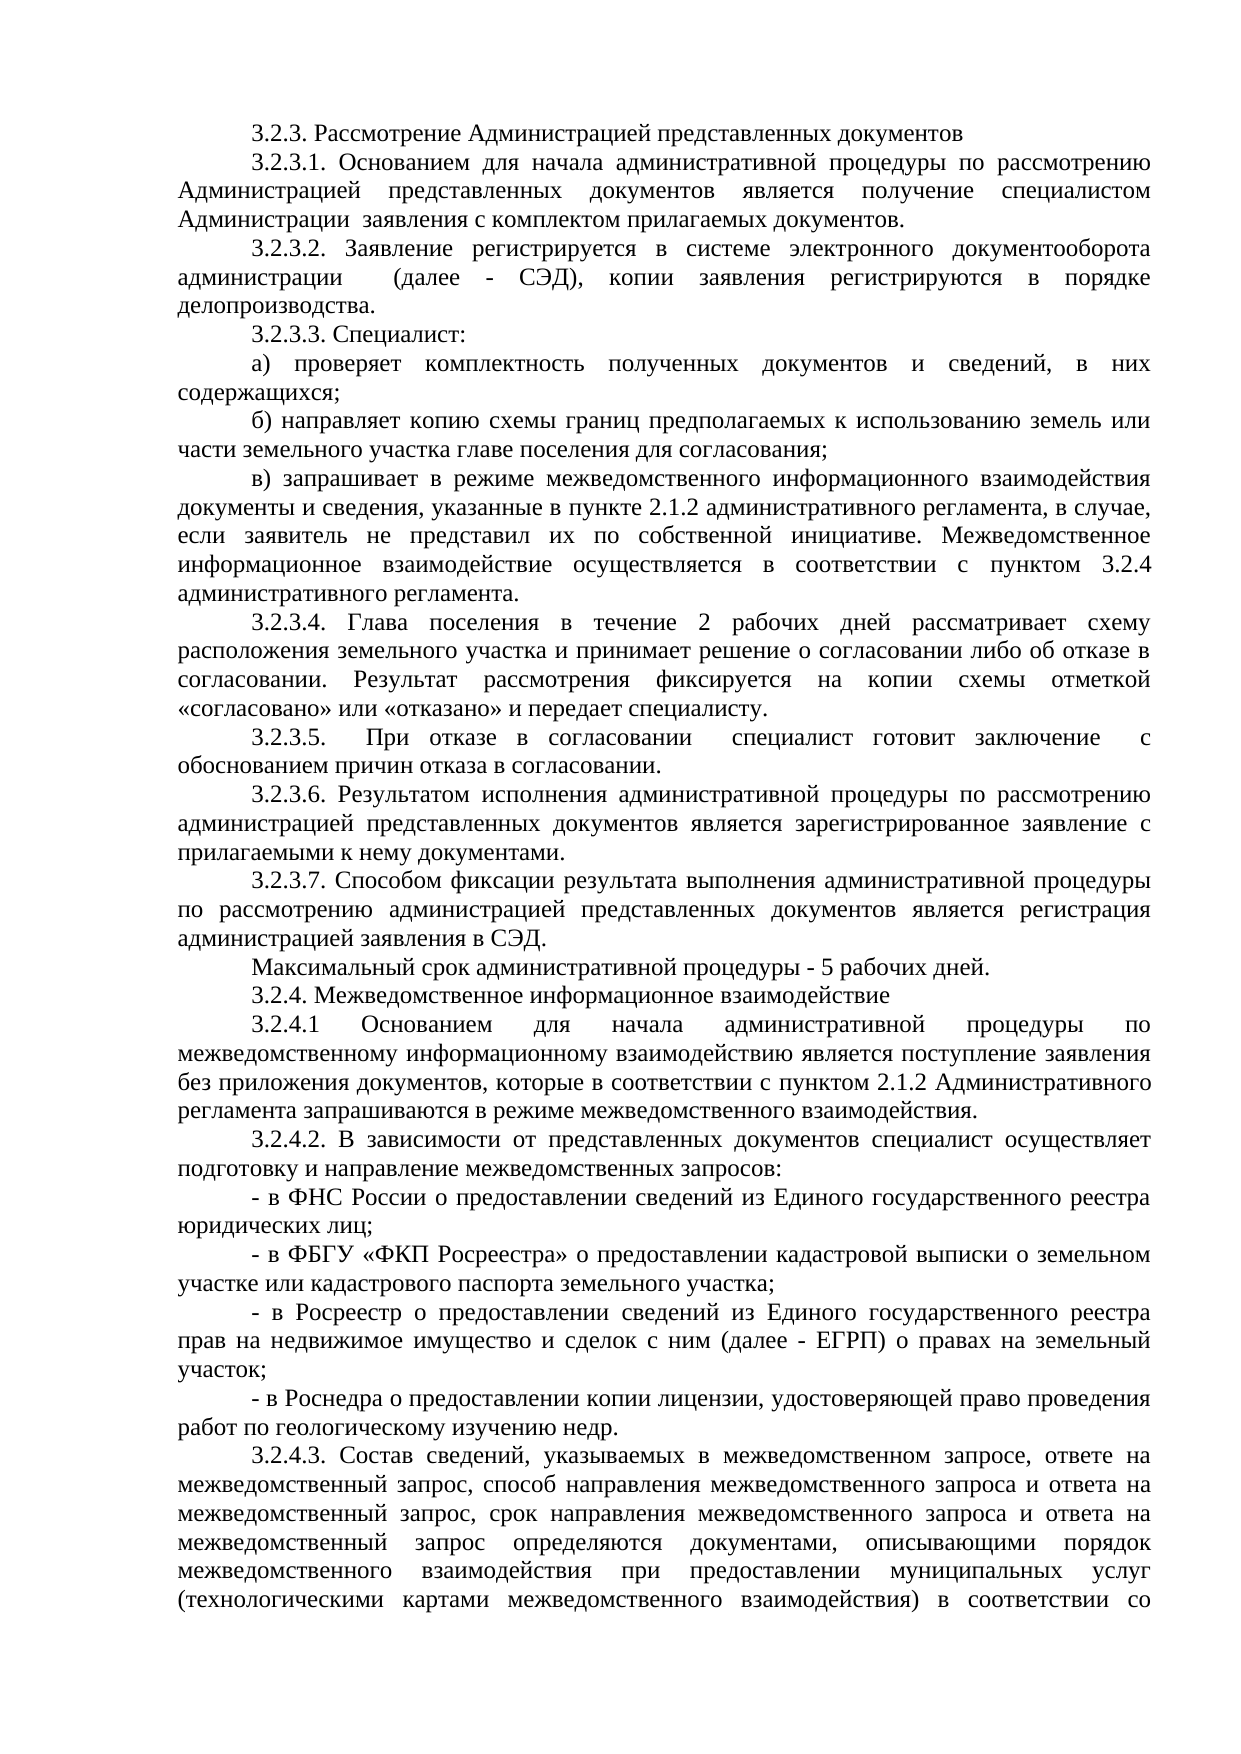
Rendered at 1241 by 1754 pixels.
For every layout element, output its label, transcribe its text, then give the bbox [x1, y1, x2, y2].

text 3.2.3.7. Способом фиксации результата выполнения административной процедуры по рассмотрению администрацией представленных документов является регистрация администрацией заявления в СЭД. [177, 866, 1152, 952]
text а) проверяет комплектность полученных документов и сведений, в них содержащихся; [177, 348, 1152, 406]
text - в Росреестр о предоставлении сведений из Единого государственного реестра прав на недвижимое имущество и сделок с ним (далее - ЕГРП) о правах на земельный участок; [177, 1297, 1152, 1383]
text 3.2.4.1 Основанием для начала административной процедуры по межведомственному информационному взаимодействию является поступление заявления без приложения документов, которые в соответствии с пунктом 2.1.2 Административного регламента запрашиваются в режиме межведомственного взаимодействия. [177, 1009, 1152, 1124]
text 3.2.3. Рассмотрение Администрацией представленных документов [177, 118, 1152, 147]
text - в ФНС России о предоставлении сведений из Единого государственного реестра юридических лиц; [177, 1182, 1152, 1239]
text в) запрашивает в режиме межведомственного информационного взаимодействия документы и сведения, указанные в пункте 2.1.2 административного регламента, в случае, если заявитель не представил их по собственной инициативе. Межведомственное информационное взаимодействие осуществляется в соответствии с пунктом 3.2.4 административного регламента. [177, 463, 1152, 607]
text - в ФБГУ «ФКП Росреестра» о предоставлении кадастровой выписки о земельном участке или кадастрового паспорта земельного участка; [177, 1239, 1152, 1297]
text - в Роснедра о предоставлении копии лицензии, удостоверяющей право проведения работ по геологическому изучению недр. [177, 1383, 1152, 1441]
text 3.2.3.4. Глава поселения в течение 2 рабочих дней рассматривает схему расположения земельного участка и принимает решение о согласовании либо об отказе в согласовании. Результат рассмотрения фиксируется на копии схемы отметкой «согласовано» или «отказано» и передает специалисту. [177, 607, 1152, 722]
text 3.2.3.5. При отказе в согласовании специалист готовит заключение с обоснованием причин отказа в согласовании. [177, 722, 1152, 779]
text 3.2.3.2. Заявление регистрируется в системе электронного документооборота администрации (далее - СЭД), копии заявления регистрируются в порядке делопроизводства. [177, 233, 1152, 319]
text 3.2.3.6. Результатом исполнения административной процедуры по рассмотрению администрацией представленных документов является зарегистрированное заявление с прилагаемыми к нему документами. [177, 779, 1152, 866]
text 3.2.4. Межведомственное информационное взаимодействие [177, 981, 1152, 1009]
text Максимальный срок административной процедуры - 5 рабочих дней. [177, 952, 1152, 981]
text б) направляет копию схемы границ предполагаемых к использованию земель или части земельного участка главе поселения для согласования; [177, 406, 1152, 463]
text 3.2.3.3. Специалист: [177, 319, 1152, 348]
text 3.2.3.1. Основанием для начала административной процедуры по рассмотрению Администрацией представленных документов является получение специалистом Администрации заявления с комплектом прилагаемых документов. [177, 147, 1152, 233]
text 3.2.4.2. В зависимости от представленных документов специалист осуществляет подготовку и направление межведомственных запросов: [177, 1124, 1152, 1182]
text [177, 1441, 1152, 1613]
